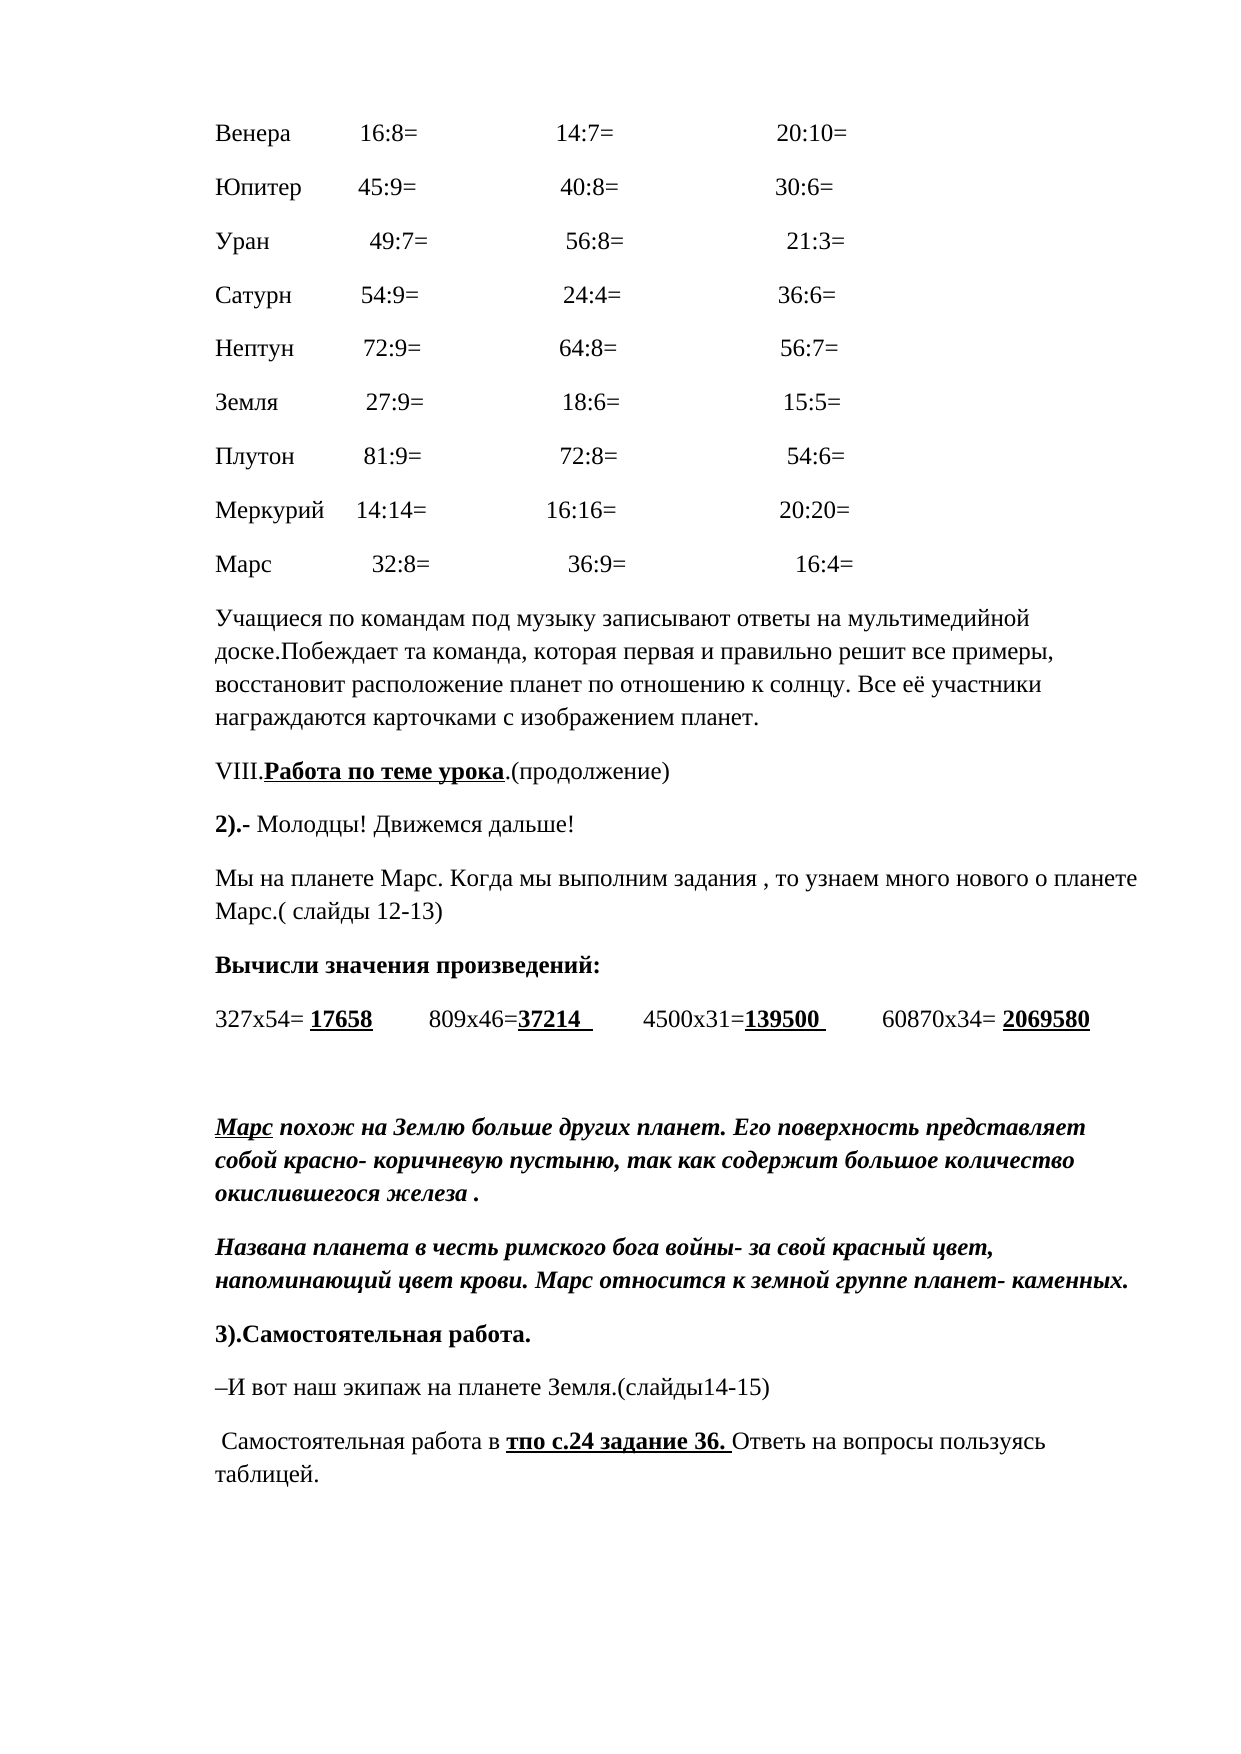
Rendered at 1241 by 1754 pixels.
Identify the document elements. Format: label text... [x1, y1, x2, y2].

text Марс 32:8= 36:9= 16:4= [215, 549, 1152, 578]
text 3).Самостоятельная работа. [215, 1319, 1152, 1347]
text Уран 49:7= 56:8= 21:3= [215, 226, 1152, 254]
text Вычисли значения произведений: [215, 950, 1152, 979]
text 327x54= 17658 809x46=37214 4500x31=139500 60870x34= 2069580 [215, 1004, 1152, 1033]
text 2).- Молодцы! Движемся дальше! [215, 809, 1152, 838]
text Меркурий 14:14= 16:16= 20:20= [215, 495, 1152, 524]
text Названа планета в честь римского бога войны- за свой красный цвет, напоминающий цвет крови. Марс относится к земной группе планет- каменных. [215, 1232, 1152, 1293]
text Мы на планете Марс. Когда мы выполним задания , то узнаем много нового о планете Марс.( слайды 12-13) [215, 863, 1152, 925]
text Нептун 72:9= 64:8= 56:7= [215, 333, 1152, 362]
text Сатурн 54:9= 24:4= 36:6= [215, 280, 1152, 308]
text VIII.Работа по теме урока.(продолжение) [215, 756, 1152, 784]
text Марс похож на Землю больше других планет. Его поверхность представляет собой красно- коричневую пустыню, так как содержит большое количество окислившегося железа . [215, 1112, 1152, 1207]
text Самостоятельная работа в тпо с.24 задание 36. Ответь на вопросы пользуясь таблицей. [215, 1426, 1152, 1488]
text Юпитер 45:9= 40:8= 30:6= [215, 172, 1152, 201]
text Учащиеся по командам под музыку записывают ответы на мультимедийной доске.Побеждает та команда, которая первая и правильно решит все примеры, восстановит расположение планет по отношению к солнцу. Все её участники награждаются карточками с изображением планет. [215, 603, 1152, 731]
text –И вот наш экипаж на планете Земля.(слайды14-15) [215, 1372, 1152, 1401]
text Плутон 81:9= 72:8= 54:6= [215, 441, 1152, 470]
text Венера 16:8= 14:7= 20:10= [215, 118, 1152, 147]
text Земля 27:9= 18:6= 15:5= [215, 387, 1152, 416]
